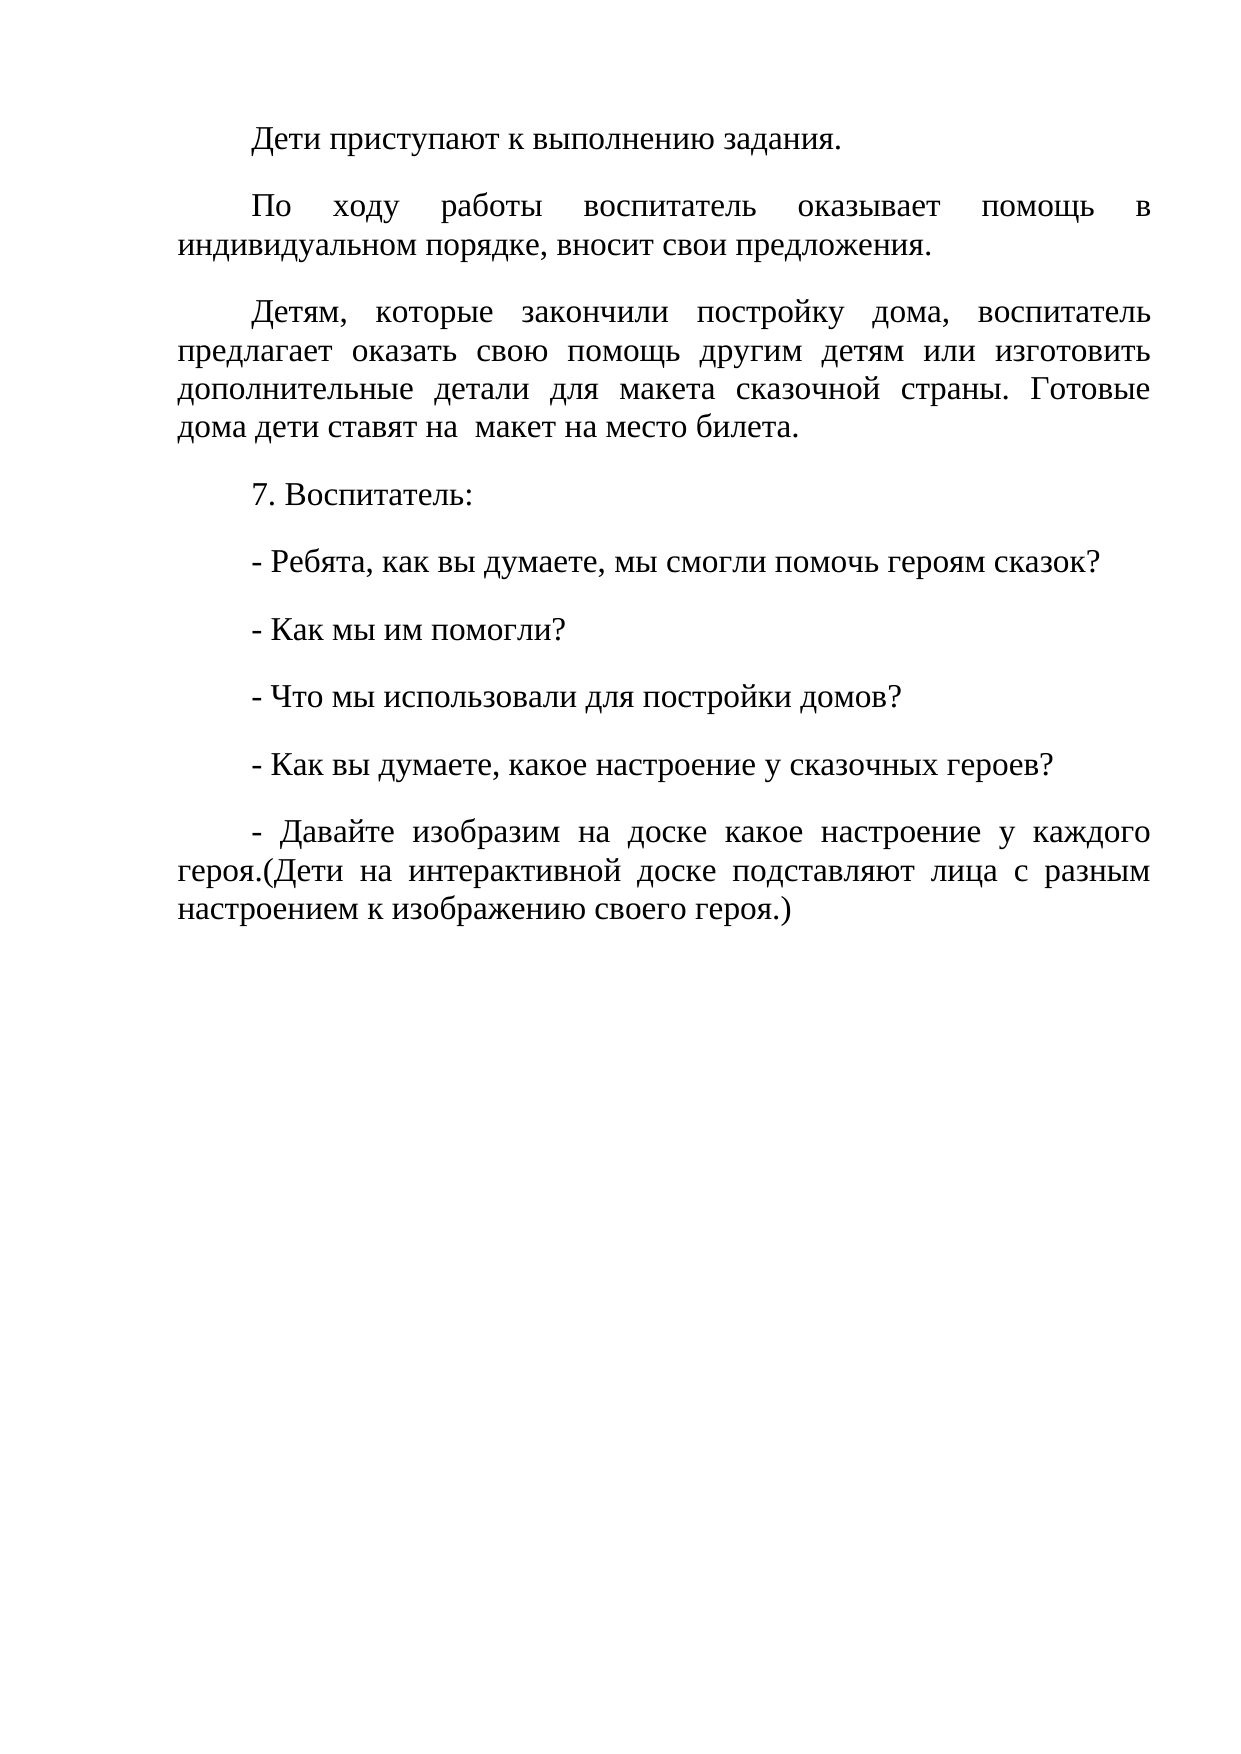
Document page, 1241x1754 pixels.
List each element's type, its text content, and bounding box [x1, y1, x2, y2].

text 7. Воспитатель: [177, 474, 1152, 512]
text - Как вы думаете, какое настроение у сказочных героев? [177, 744, 1152, 782]
text - Как мы им помогли? [177, 609, 1152, 647]
text По ходу работы воспитатель оказывает помощь в индивидуальном порядке, вносит свои предложения. [177, 186, 1152, 262]
text Детям, которые закончили постройку дома, воспитатель предлагает оказать свою помощь другим детям или изготовить дополнительные детали для макета сказочной страны. Готовые дома дети ставят на макет на место билета. [177, 291, 1152, 445]
text - Ребята, как вы думаете, мы смогли помочь героям сказок? [177, 541, 1152, 580]
text - Что мы использовали для постройки домов? [177, 676, 1152, 715]
text Дети приступают к выполнению задания. [177, 118, 1152, 156]
text - Давайте изобразим на доске какое настроение у каждого героя.(Дети на интерактивной доске подставляют лица с разным настроением к изображению своего героя.) [177, 811, 1152, 926]
